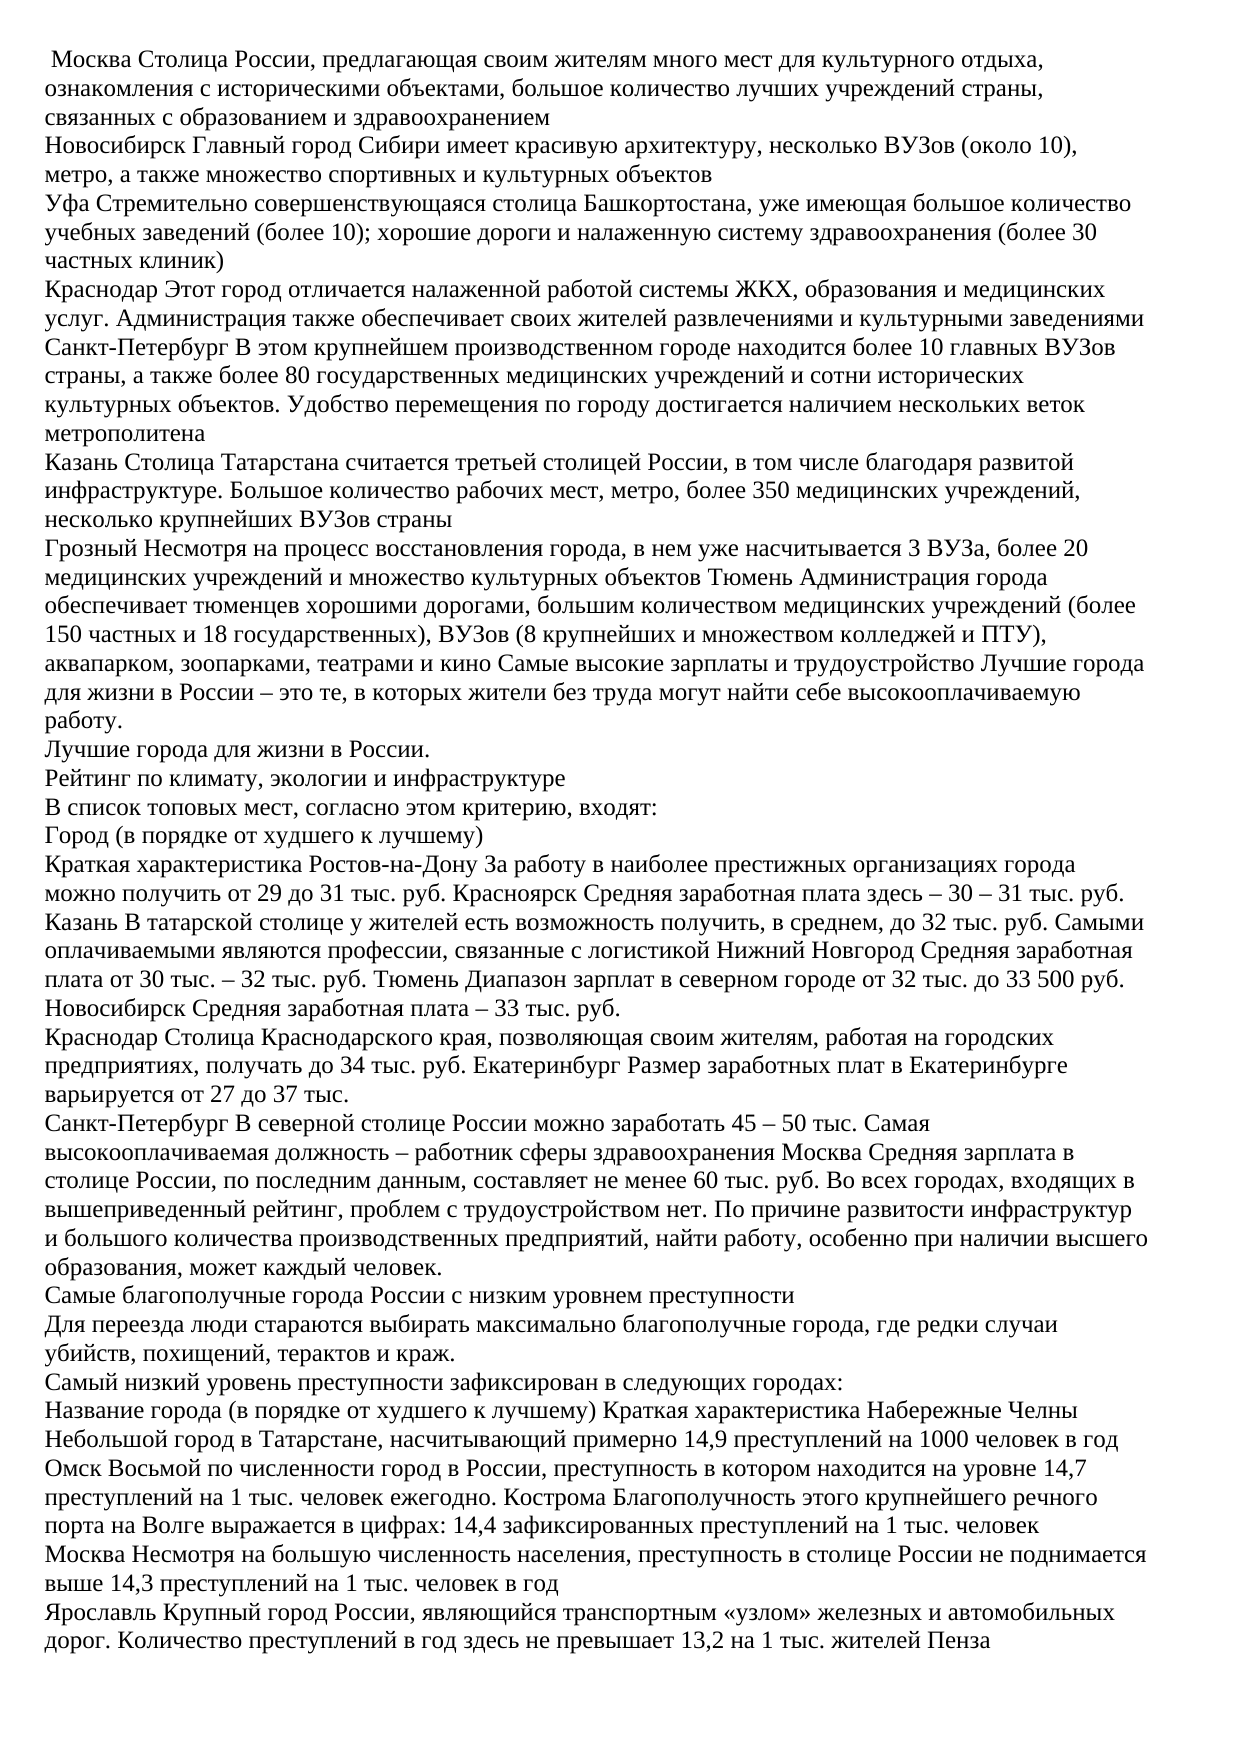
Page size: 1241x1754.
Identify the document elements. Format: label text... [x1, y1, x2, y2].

text Название города (в порядке от худшего к лучшему) Краткая характеристика Набережные Челны Небольшой город в Татарстане, насчитывающий примерно 14,9 преступлений на 1000 человек в год [44, 1396, 1152, 1453]
text Краснодар Этот город отличается налаженной работой системы ЖКХ, образования и медицинских услуг. Администрация также обеспечивает своих жителей развлечениями и культурными заведениями Санкт-Петербург В этом крупнейшем производственном городе находится более 10 главных ВУЗов страны, а также более 80 государственных медицинских учреждений и сотни исторических культурных объектов. Удобство перемещения по городу достигается наличием нескольких веток метрополитена [44, 274, 1152, 447]
text Омск Восьмой по численности город в России, преступность в котором находится на уровне 14,7 преступлений на 1 тыс. человек ежегодно. Кострома Благополучность этого крупнейшего речного порта на Волге выражается в цифрах: 14,4 зафиксированных преступлений на 1 тыс. человек [44, 1453, 1152, 1539]
text Лучшие города для жизни в России. [44, 734, 1152, 763]
text Москва Несмотря на большую численность населения, преступность в столице России не поднимается выше 14,3 преступлений на 1 тыс. человек в год [44, 1539, 1152, 1597]
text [44, 1597, 1152, 1654]
text Для переезда люди стараются выбирать максимально благополучные города, где редки случаи убийств, похищений, терактов и краж. [44, 1309, 1152, 1367]
text В список топовых мест, согласно этом критерию, входят: [44, 792, 1152, 821]
text Самый низкий уровень преступности зафиксирован в следующих городах: [44, 1367, 1152, 1396]
text Москва Столица России, предлагающая своим жителям много мест для культурного отдыха, ознакомления с историческими объектами, большое количество лучших учреждений страны, связанных с образованием и здравоохранением [44, 44, 1152, 131]
text Санкт-Петербург В северной столице России можно заработать 45 – 50 тыс. Самая высокооплачиваемая должность – работник сферы здравоохранения Москва Средняя зарплата в столице России, по последним данным, составляет не менее 60 тыс. руб. Во всех городах, входящих в вышеприведенный рейтинг, проблем с трудоустройством нет. По причине развитости инфраструктур и большого количества производственных предприятий, найти работу, особенно при наличии высшего образования, может каждый человек. [44, 1108, 1152, 1281]
text Краткая характеристика Ростов-на-Дону За работу в наиболее престижных организациях города можно получить от 29 до 31 тыс. руб. Красноярск Средняя заработная плата здесь – 30 – 31 тыс. руб. Казань В татарской столице у жителей есть возможность получить, в среднем, до 32 тыс. руб. Самыми оплачиваемыми являются профессии, связанные с логистикой Нижний Новгород Средняя заработная плата от 30 тыс. – 32 тыс. руб. Тюмень Диапазон зарплат в северном городе от 32 тыс. до 33 500 руб. Новосибирск Средняя заработная плата – 33 тыс. руб. [44, 849, 1152, 1022]
text Самые благополучные города России с низким уровнем преступности [44, 1281, 1152, 1309]
text Город (в порядке от худшего к лучшему) [44, 821, 1152, 849]
text Грозный Несмотря на процесс восстановления города, в нем уже насчитывается 3 ВУЗа, более 20 медицинских учреждений и множество культурных объектов Тюмень Администрация города обеспечивает тюменцев хорошими дорогами, большим количеством медицинских учреждений (более 150 частных и 18 государственных), ВУЗов (8 крупнейших и множеством колледжей и ПТУ), аквапарком, зоопарками, театрами и кино Самые высокие зарплаты и трудоустройство Лучшие города для жизни в России – это те, в которых жители без труда могут найти себе высокооплачиваемую работу. [44, 533, 1152, 734]
text Уфа Стремительно совершенствующаяся столица Башкортостана, уже имеющая большое количество учебных заведений (более 10); хорошие дороги и налаженную систему здравоохранения (более 30 частных клиник) [44, 188, 1152, 274]
text Новосибирск Главный город Сибири имеет красивую архитектуру, несколько ВУЗов (около 10), метро, а также множество спортивных и культурных объектов [44, 131, 1152, 188]
text Рейтинг по климату, экологии и инфраструктуре [44, 763, 1152, 792]
text Казань Столица Татарстана считается третьей столицей России, в том числе благодаря развитой инфраструктуре. Большое количество рабочих мест, метро, более 350 медицинских учреждений, несколько крупнейших ВУЗов страны [44, 447, 1152, 533]
text Краснодар Столица Краснодарского края, позволяющая своим жителям, работая на городских предприятиях, получать до 34 тыс. руб. Екатеринбург Размер заработных плат в Екатеринбурге варьируется от 27 до 37 тыс. [44, 1022, 1152, 1108]
